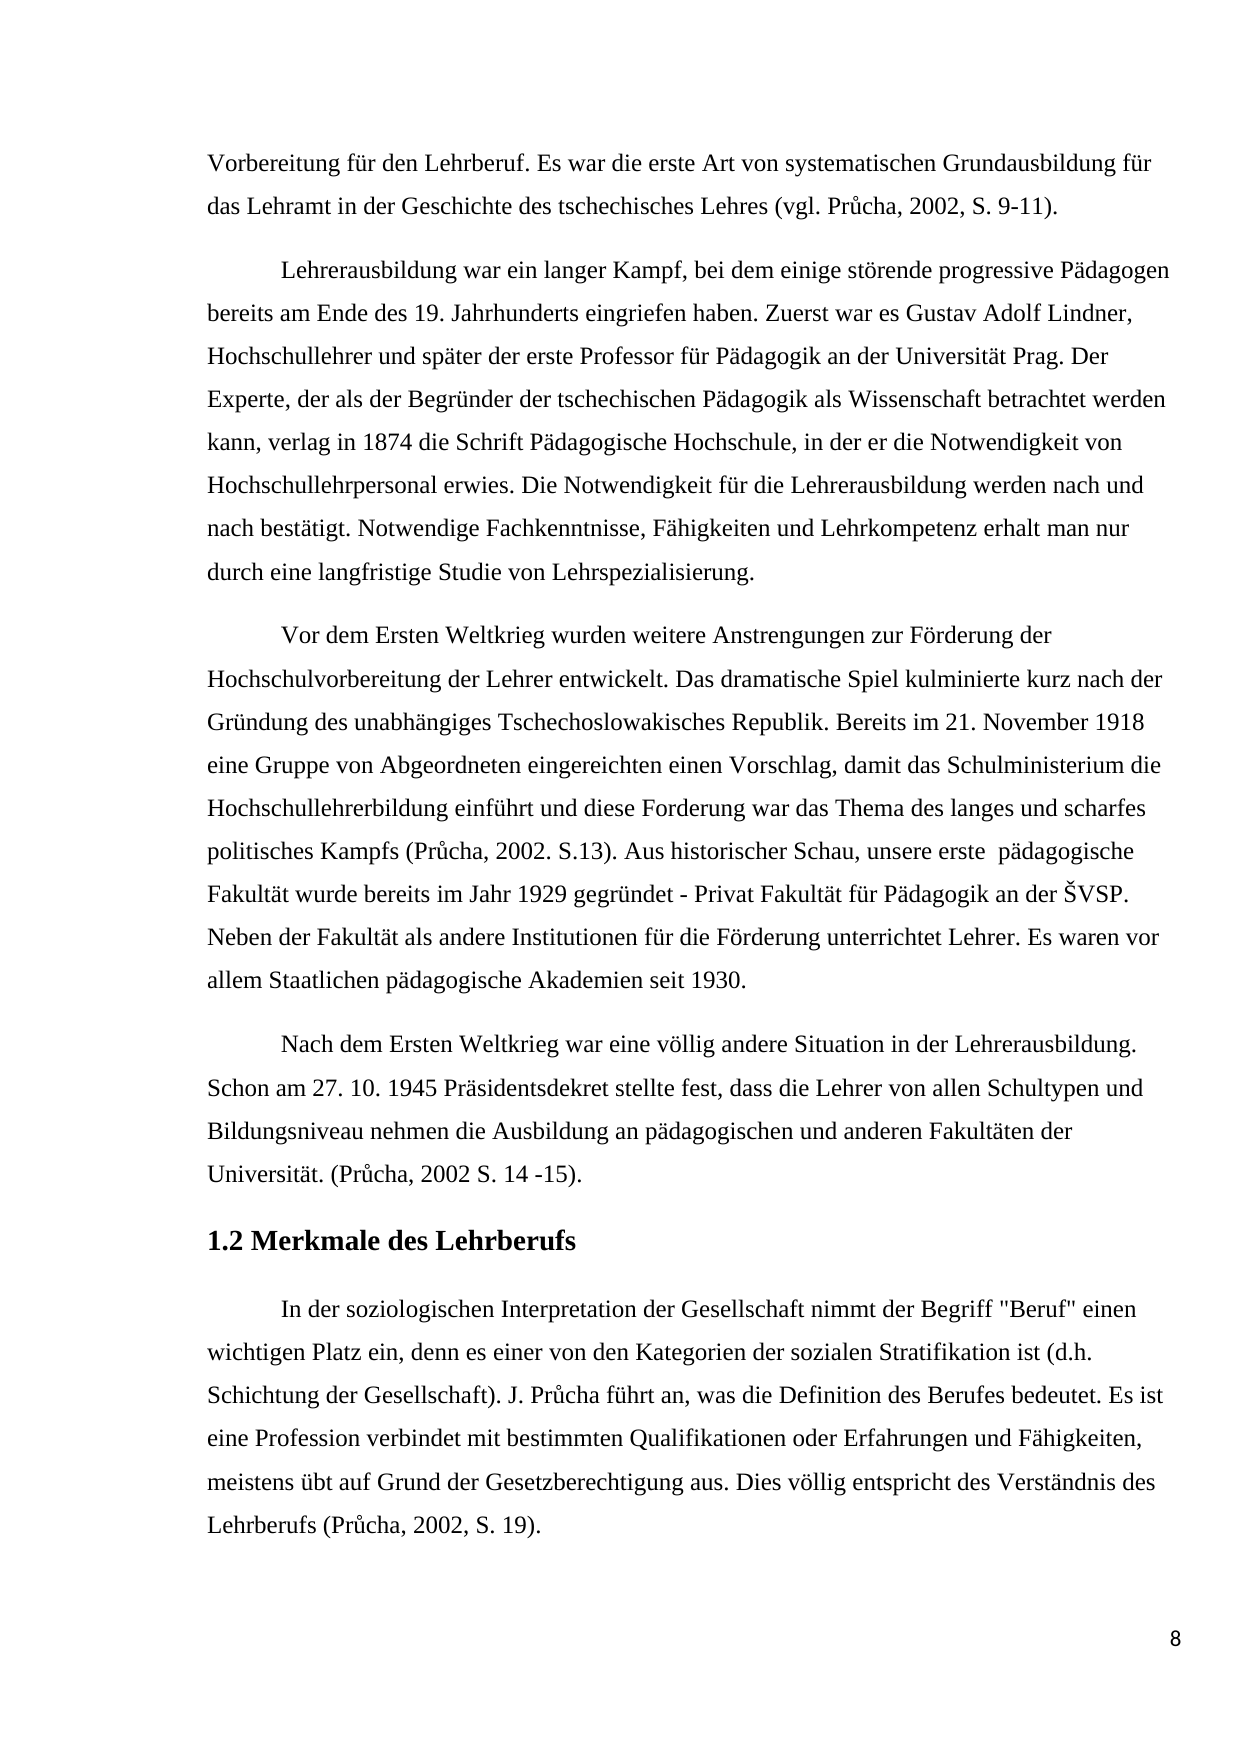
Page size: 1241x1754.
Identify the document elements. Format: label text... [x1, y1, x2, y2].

text In der soziologischen Interpretation der Gesellschaft nimmt der Begriff "Beruf" einen wichtigen Platz ein, denn es einer von den Kategorien der sozialen Stratifikation ist (d.h. Schichtung der Gesellschaft). J. Průcha führt an, was die Definition des Berufes bedeutet. Es ist eine Profession verbindet mit bestimmten Qualifikationen oder Erfahrungen und Fähigkeiten, meistens übt auf Grund der Gesetzberechtigung aus. Dies völlig entspricht des Verständnis des Lehrberufs (Průcha, 2002, S. 19). [207, 1294, 1181, 1538]
text Vor dem Ersten Weltkrieg wurden weitere Anstrengungen zur Förderung der Hochschulvorbereitung der Lehrer entwickelt. Das dramatische Spiel kulminierte kurz nach der Gründung des unabhängiges Tschechoslowakisches Republik. Bereits im 21. November 1918 eine Gruppe von Abgeordneten eingereichten einen Vorschlag, damit das Schulministerium die Hochschullehrerbildung einführt und diese Forderung war das Thema des langes und scharfes politisches Kampfs (Průcha, 2002. S.13). Aus historischer Schau, unsere erste pädagogische Fakultät wurde bereits im Jahr 1929 gegründet - Privat Fakultät für Pädagogik an der ŠVSP. Neben der Fakultät als andere Institutionen für die Förderung unterrichtet Lehrer. Es waren vor allem Staatlichen pädagogische Akademien seit 1930. [207, 621, 1181, 994]
text Nach dem Ersten Weltkrieg war eine völlig andere Situation in der Lehrerausbildung. Schon am 27. 10. 1945 Präsidentsdekret stellte fest, dass die Lehrer von allen Schultypen und Bildungsniveau nehmen die Ausbildung an pädagogischen und anderen Fakultäten der Universität. (Průcha, 2002 S. 14 -15). [207, 1029, 1181, 1188]
text 1.2 Merkmale des Lehrberufs [207, 1223, 1181, 1256]
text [207, 148, 1181, 219]
text Lehrerausbildung war ein langer Kampf, bei dem einige störende progressive Pädagogen bereits am Ende des 19. Jahrhunderts eingriefen haben. Zuerst war es Gustav Adolf Lindner, Hochschullehrer und später der erste Professor für Pädagogik an der Universität Prag. Der Experte, der als der Begründer der tschechischen Pädagogik als Wissenschaft betrachtet werden kann, verlag in 1874 die Schrift Pädagogische Hochschule, in der er die Notwendigkeit von Hochschullehrpersonal erwies. Die Notwendigkeit für die Lehrerausbildung werden nach und nach bestätigt. Notwendige Fachkenntnisse, Fähigkeiten und Lehrkompetenz erhalt man nur durch eine langfristige Studie von Lehrspezialisierung. [207, 255, 1181, 585]
